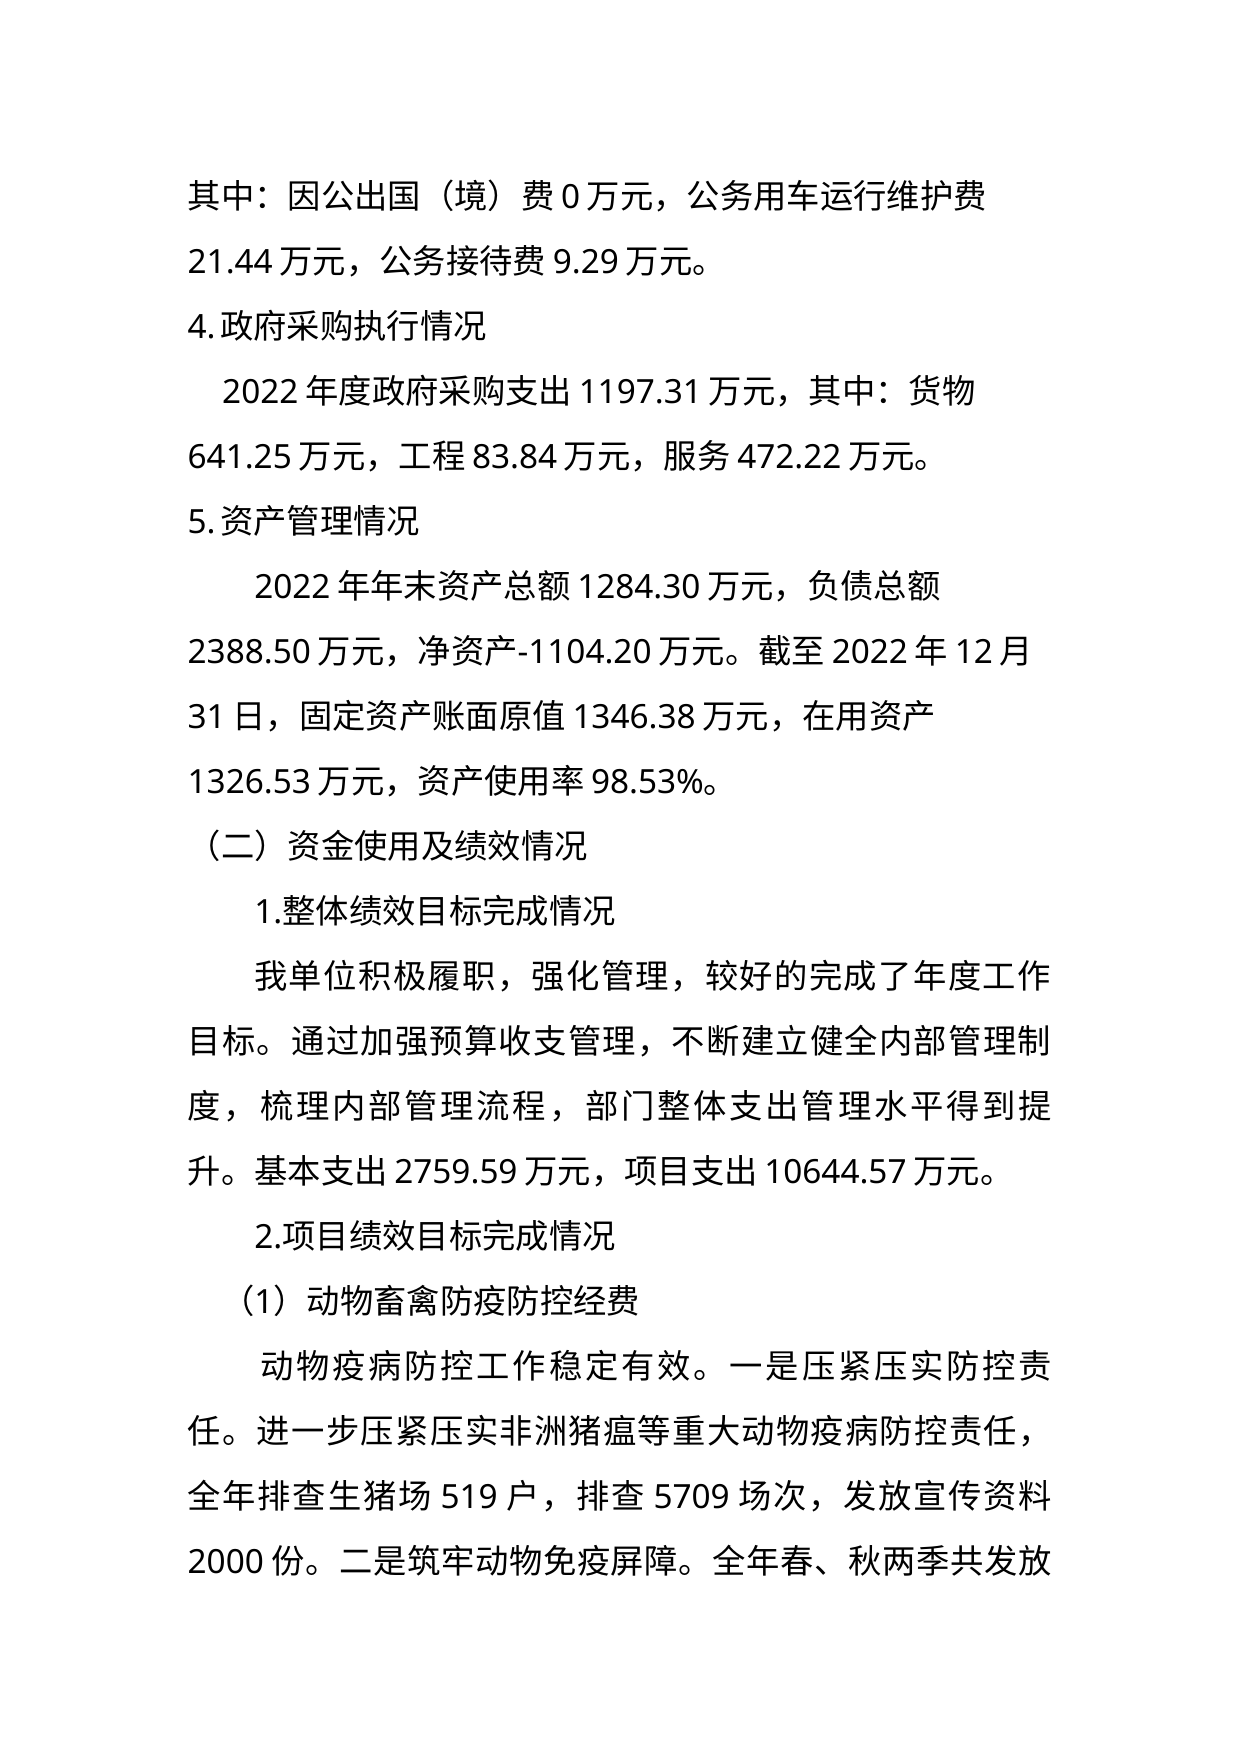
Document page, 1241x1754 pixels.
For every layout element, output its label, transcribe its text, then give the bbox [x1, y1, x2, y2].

list 政府采购执行情况 [187, 292, 1053, 357]
list 2.项目绩效目标完成情况 [187, 1202, 1053, 1267]
list （1）动物畜禽防疫防控经费 [187, 1267, 1053, 1332]
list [187, 162, 1053, 292]
list 1.整体绩效目标完成情况 [187, 877, 1053, 942]
list 我单位积极履职，强化管理，较好的完成了年度工作目标。通过加强预算收支管理，不断建立健全内部管理制度，梳理内部管理流程，部门整体支出管理水平得到提升。基本支出2759.59万元，项目支出10644.57万元。 [187, 942, 1053, 1202]
list 资产管理情况 [187, 487, 1053, 552]
list 2022年年末资产总额1284.30万元，负债总额2388.50万元，净资产-1104.20万元。截至2022年12月31日，固定资产账面原值1346.38万元，在用资产1326.53万元，资产使用率98.53%。 [187, 552, 1053, 812]
list 资金使用及绩效情况 [187, 812, 1053, 877]
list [187, 1332, 1053, 1592]
list 2022年度政府采购支出1197.31万元，其中：货物641.25万元，工程83.84万元，服务472.22万元。 [187, 357, 1053, 487]
